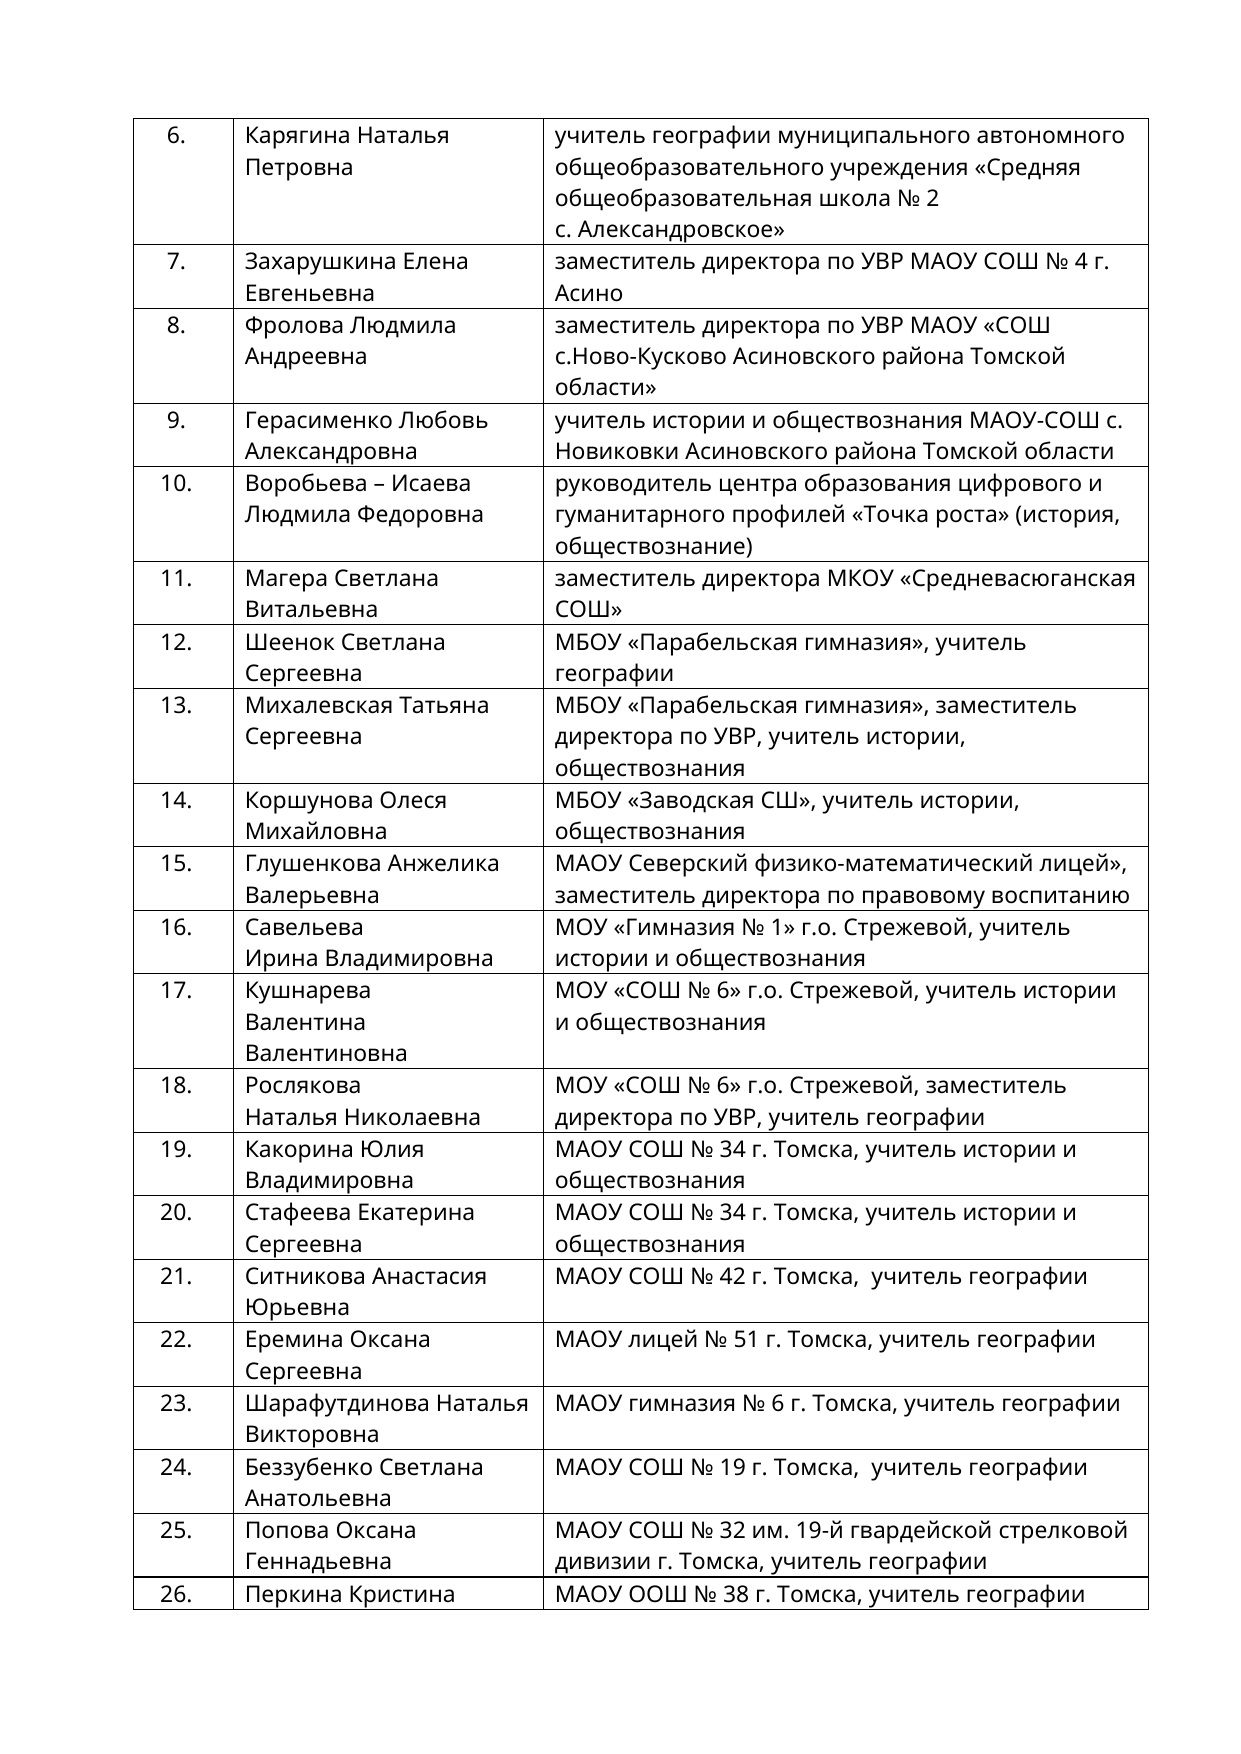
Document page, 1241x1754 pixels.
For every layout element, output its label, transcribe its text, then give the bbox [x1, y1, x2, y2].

table_cell Беззубенко Светлана Анатольевна [234, 1450, 543, 1513]
table_cell Фролова Людмила Андреевна [234, 309, 543, 402]
table_cell [134, 1069, 233, 1132]
table_cell Карягина Наталья Петровна [234, 119, 543, 244]
table_cell МОУ «СОШ № 6» г.о. Стрежевой, заместитель директора по УВР, учитель географии [544, 1069, 1148, 1132]
table_cell МАОУ СОШ № 32 им. 19-й гвардейской стрелковой дивизии г. Томска, учитель географии [544, 1514, 1148, 1576]
table_cell Кушнарева Валентина Валентиновна [234, 974, 543, 1068]
table_cell [134, 309, 233, 402]
table_cell [134, 911, 233, 973]
table_cell МАОУ гимназия № 6 г. Томска, учитель географии [544, 1387, 1148, 1449]
table_cell МБОУ «Парабельская гимназия», заместитель директора по УВР, учитель истории, обществознания [544, 689, 1148, 783]
table_cell Еремина Оксана Сергеевна [234, 1323, 543, 1386]
table_cell [134, 245, 233, 308]
table_cell Попова Оксана Геннадьевна [234, 1514, 543, 1576]
table_cell заместитель директора МКОУ «Средневасюганская СОШ» [544, 562, 1148, 624]
table_cell [134, 1196, 233, 1259]
table_cell [134, 1450, 233, 1513]
table_cell МБОУ «Заводская СШ», учитель истории, обществознания [544, 784, 1148, 846]
table_cell Герасименко Любовь Александровна [234, 404, 543, 466]
table_cell Шарафутдинова Наталья Викторовна [234, 1387, 543, 1449]
table_cell заместитель директора по УВР МАОУ СОШ № 4 г. Асино [544, 245, 1148, 308]
table_cell учитель географии муниципального автономного общеобразовательного учреждения «Средняя общеобразовательная школа № 2 с. Александровское» [544, 119, 1148, 244]
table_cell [544, 1578, 1148, 1609]
table_cell [134, 1578, 233, 1609]
table_cell МОУ «СОШ № 6» г.о. Стрежевой, учитель истории и обществознания [544, 974, 1148, 1068]
table_cell [134, 1387, 233, 1449]
table_cell Михалевская Татьяна Сергеевна [234, 689, 543, 783]
table_cell руководитель центра образования цифрового и гуманитарного профилей «Точка роста» (история, обществознание) [544, 467, 1148, 561]
table_cell МАОУ СОШ № 42 г. Томска, учитель географии [544, 1260, 1148, 1322]
table_cell [134, 625, 233, 688]
table_cell [134, 404, 233, 466]
table_cell [134, 1133, 233, 1195]
table_cell [134, 689, 233, 783]
table_cell Ситникова Анастасия Юрьевна [234, 1260, 543, 1322]
table_cell учитель истории и обществознания МАОУ-СОШ с. Новиковки Асиновского района Томской области [544, 404, 1148, 466]
table_cell Магера Светлана Витальевна [234, 562, 543, 624]
table_cell Воробьева – Исаева Людмила Федоровна [234, 467, 543, 561]
table_cell Рослякова Наталья Николаевна [234, 1069, 543, 1132]
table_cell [234, 1578, 543, 1609]
table_cell Какорина Юлия Владимировна [234, 1133, 543, 1195]
table_cell [134, 562, 233, 624]
table_cell заместитель директора по УВР МАОУ «СОШ с.Ново-Кусково Асиновского района Томской области» [544, 309, 1148, 402]
table_cell МАОУ СОШ № 34 г. Томска, учитель истории и обществознания [544, 1196, 1148, 1259]
table_cell [134, 847, 233, 910]
table_cell МАОУ СОШ № 19 г. Томска, учитель географии [544, 1450, 1148, 1513]
table_cell МАОУ Северский физико-математический лицей», заместитель директора по правовому воспитанию [544, 847, 1148, 910]
table_cell Коршунова Олеся Михайловна [234, 784, 543, 846]
table_cell [134, 1323, 233, 1386]
table_cell Стафеева Екатерина Сергеевна [234, 1196, 543, 1259]
table_cell [134, 467, 233, 561]
table_cell [134, 974, 233, 1068]
table_cell МБОУ «Парабельская гимназия», учитель географии [544, 625, 1148, 688]
table_cell [134, 784, 233, 846]
table_cell [134, 1260, 233, 1322]
table_cell МАОУ СОШ № 34 г. Томска, учитель истории и обществознания [544, 1133, 1148, 1195]
table_cell Шеенок Светлана Сергеевна [234, 625, 543, 688]
table_cell Савельева Ирина Владимировна [234, 911, 543, 973]
table_cell [134, 1514, 233, 1576]
table_cell МАОУ лицей № 51 г. Томска, учитель географии [544, 1323, 1148, 1386]
table_cell Захарушкина Елена Евгеньевна [234, 245, 543, 308]
table_cell [134, 119, 233, 244]
table_cell МОУ «Гимназия № 1» г.о. Стрежевой, учитель истории и обществознания [544, 911, 1148, 973]
table_cell Глушенкова Анжелика Валерьевна [234, 847, 543, 910]
